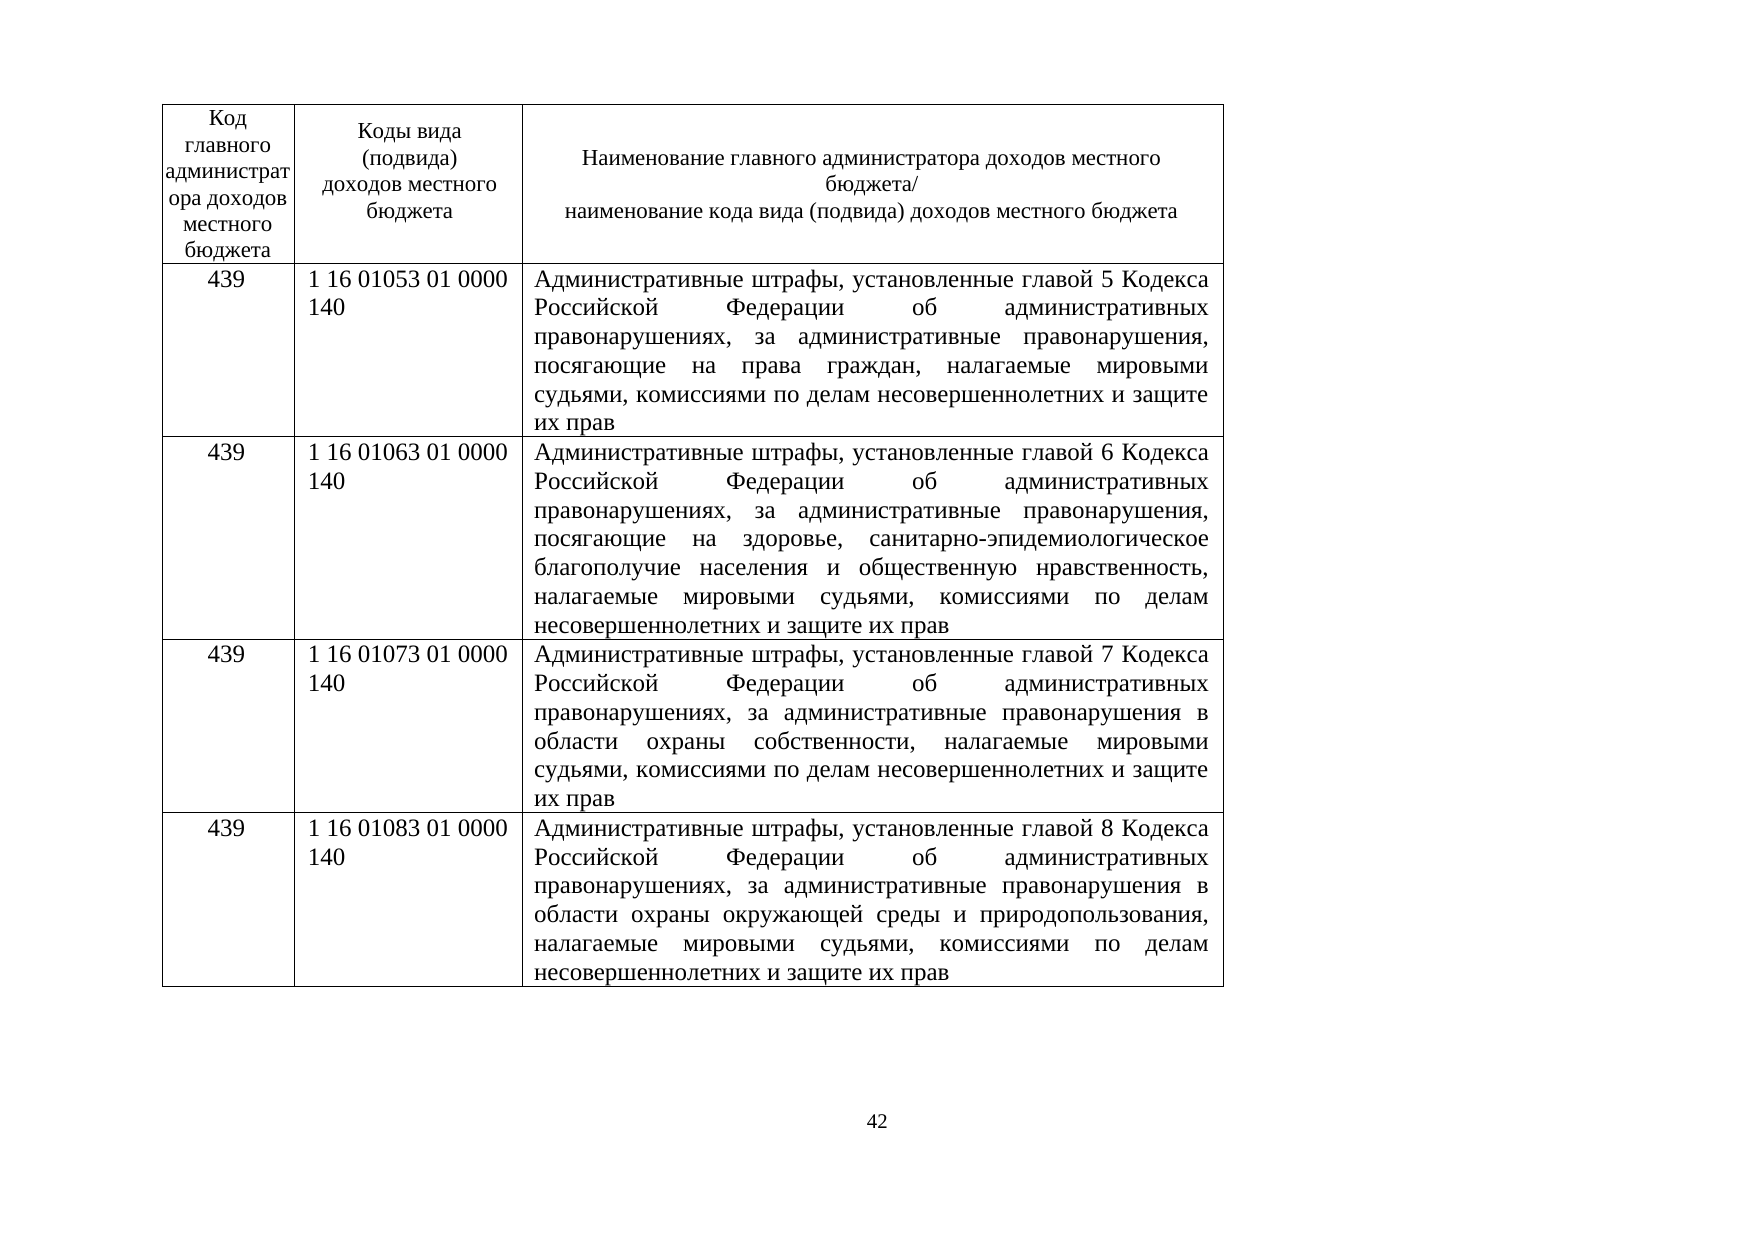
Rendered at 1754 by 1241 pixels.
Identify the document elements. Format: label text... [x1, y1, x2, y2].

table_cell 439 [163, 640, 294, 812]
table_cell Административные штрафы, установленные главой 5 Кодекса Российской Федерации об административных правонарушениях, за административные правонарушения, посягающие на права граждан, налагаемые мировыми судьями, комиссиями по делам несовершеннолетних и защите их прав [523, 264, 1223, 436]
table_cell 439 [163, 813, 294, 986]
table_cell Административные штрафы, установленные главой 6 Кодекса Российской Федерации об административных правонарушениях, за административные правонарушения, посягающие на здоровье, санитарно-эпидемиологическое благополучие населения и общественную нравственность, налагаемые мировыми судьями, комиссиями по делам несовершеннолетних и защите их прав [523, 437, 1223, 638]
table_cell Административные штрафы, установленные главой 8 Кодекса Российской Федерации об административных правонарушениях, за административные правонарушения в области охраны окружающей среды и природопользования, налагаемые мировыми судьями, комиссиями по делам несовершеннолетних и защите их прав [523, 813, 1223, 986]
table_cell 1 16 01053 01 0000 140 [295, 264, 522, 436]
table_cell 1 16 01073 01 0000 140 [295, 640, 522, 812]
table_header Код главного администратора доходов местного бюджета [163, 105, 294, 263]
table_cell 439 [163, 264, 294, 436]
table_cell 439 [163, 437, 294, 638]
table_cell Административные штрафы, установленные главой 7 Кодекса Российской Федерации об административных правонарушениях, за административные правонарушения в области охраны собственности, налагаемые мировыми судьями, комиссиями по делам несовершеннолетних и защите их прав [523, 640, 1223, 812]
table_header Наименование главного администратора доходов местного бюджета/ наименование кода вида (подвида) доходов местного бюджета [523, 105, 1223, 263]
table_cell 1 16 01063 01 0000 140 [295, 437, 522, 638]
table_cell 1 16 01083 01 0000 140 [295, 813, 522, 986]
table_header Коды вида (подвида) доходов местного бюджета [295, 105, 522, 263]
